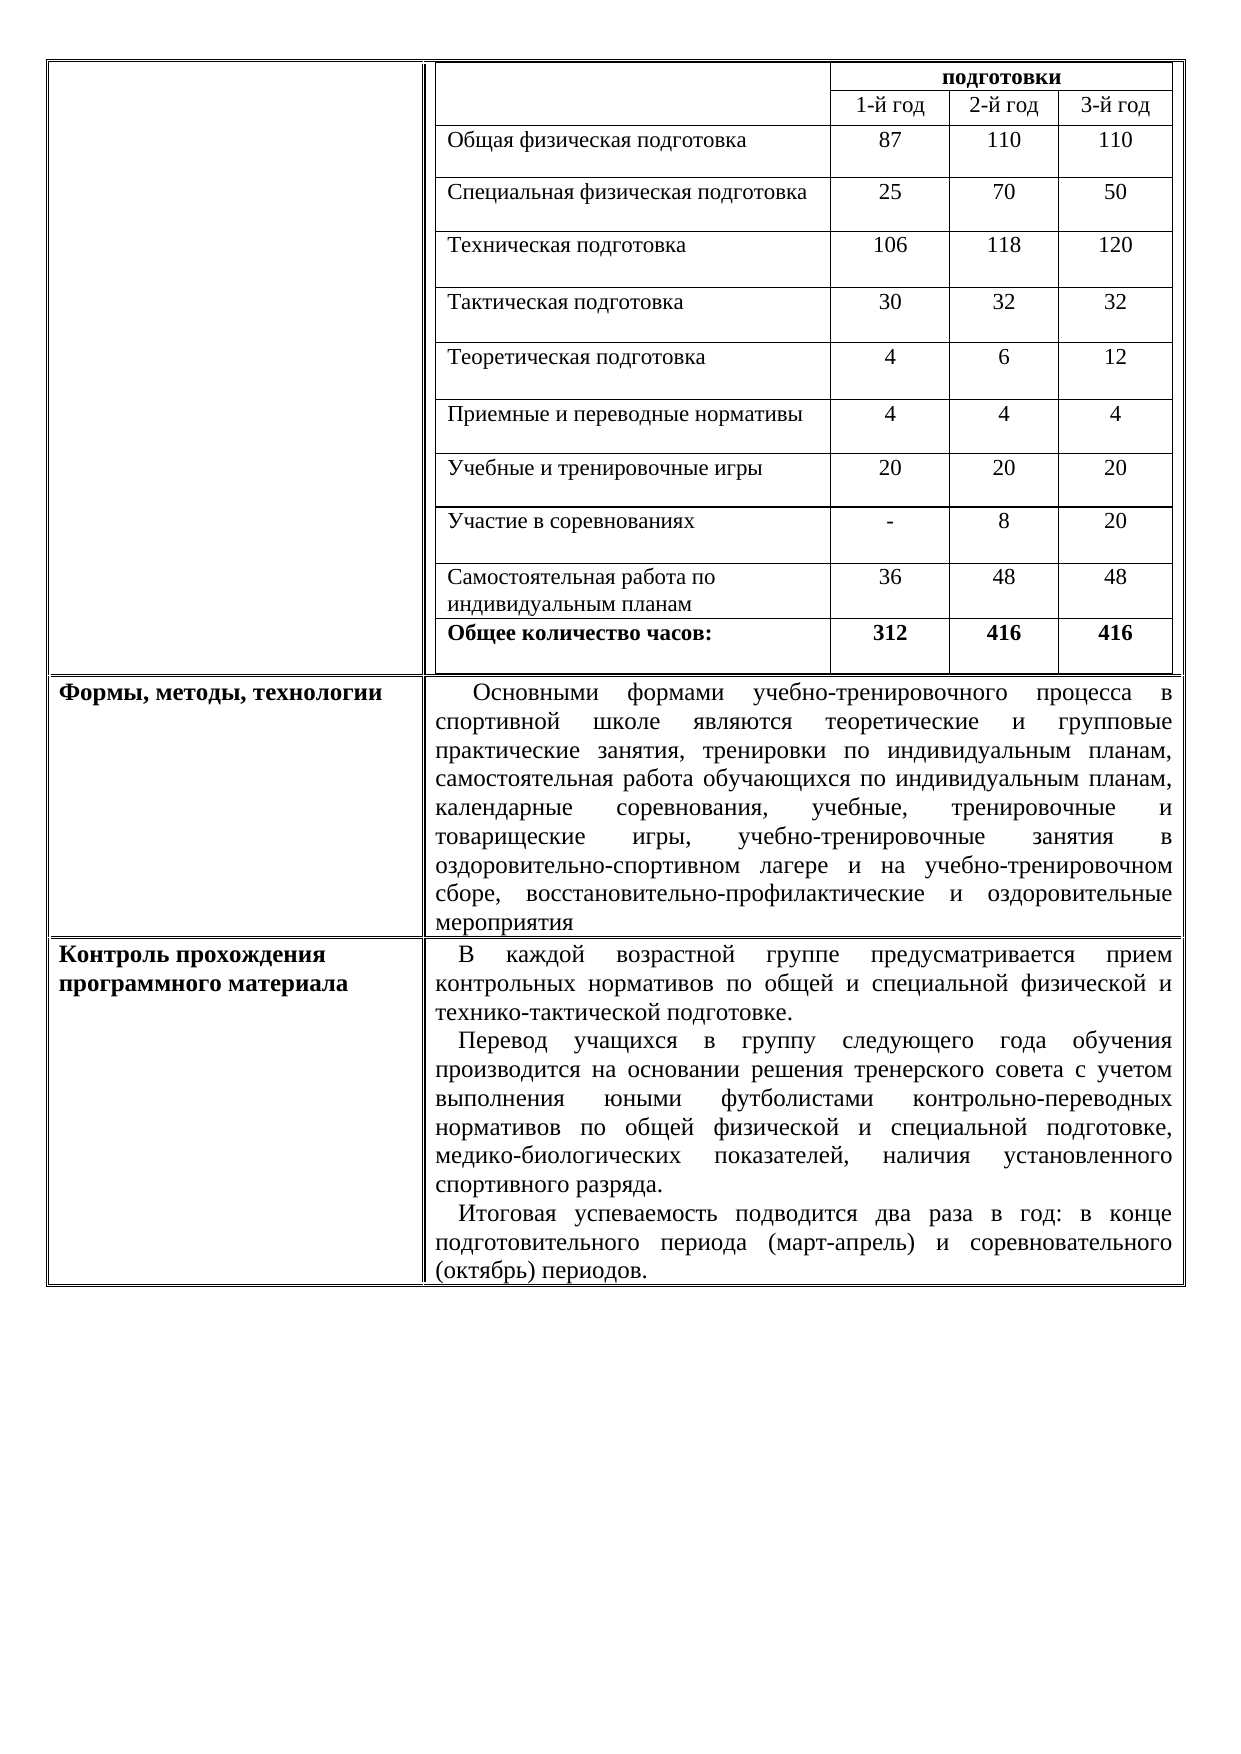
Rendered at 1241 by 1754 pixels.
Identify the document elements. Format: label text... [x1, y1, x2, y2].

table_cell [1059, 232, 1172, 287]
table_cell [436, 619, 830, 673]
table_cell [831, 564, 949, 618]
table_cell [436, 400, 830, 453]
table_cell [831, 343, 949, 399]
table_cell Формы, методы, технологии [47, 674, 424, 936]
table_cell [831, 63, 1172, 90]
table_cell [436, 564, 830, 618]
table_cell [436, 178, 830, 231]
table_cell [1059, 126, 1172, 177]
table_cell В каждой возрастной группе предусматривается прием контрольных нормативов по общей и специальной физической и технико-тактической подготовке. Перевод учащихся в группу следующего года обучения производится на основании решения тренерского совета с учетом выполнения юными футболистами контрольно-переводных нормативов по общей физической и специальной подготовке, медико-биологических показателей, наличия установленного спортивного разряда. Итоговая успеваемость подводится два раза в год: в конце подготовительного периода (март-апрель) и соревновательного (октябрь) периодов. [424, 936, 1184, 1284]
table_cell [436, 288, 830, 342]
table_cell [831, 454, 949, 506]
table_cell [950, 619, 1058, 673]
table_cell [950, 508, 1058, 563]
table_cell [831, 508, 949, 563]
table_cell [831, 288, 949, 342]
table_cell Структура курса [47, 60, 424, 674]
table_cell [436, 232, 830, 287]
table_cell [1059, 454, 1172, 506]
table_cell [831, 91, 949, 125]
table_cell [950, 126, 1058, 177]
table_cell [424, 62, 435, 674]
table_cell [950, 232, 1058, 287]
table_cell [831, 619, 949, 673]
table_cell [436, 508, 830, 563]
table_cell [950, 178, 1058, 231]
table_cell [831, 126, 949, 177]
table_cell [1059, 619, 1172, 673]
table_cell [1059, 91, 1172, 125]
table_cell [950, 288, 1058, 342]
table_cell [1059, 178, 1172, 231]
table_cell [831, 178, 949, 231]
table_cell [436, 126, 830, 177]
table_cell [436, 454, 830, 506]
table_cell [1173, 62, 1183, 674]
table_cell [950, 91, 1058, 125]
table_cell [1059, 400, 1172, 453]
table_cell [1059, 508, 1172, 563]
table_cell [950, 400, 1058, 453]
table_cell [831, 400, 949, 453]
table_cell Основными формами учебно-тренировочного процесса в спортивной школе являются теоретические и групповые практические занятия, тренировки по индивидуальным планам, самостоятельная работа обучающихся по индивидуальным планам, календарные соревнования, учебные, тренировочные и товарищеские игры, учебно-тренировочные занятия в оздоровительно-спортивном лагере и на учебно-тренировочном сборе, восстановительно-профилактические и оздоровительные мероприятия [424, 674, 1184, 936]
table_cell [436, 63, 830, 125]
table_cell [1059, 343, 1172, 399]
table_cell [950, 564, 1058, 618]
table_cell [950, 343, 1058, 399]
table_cell [1059, 564, 1172, 618]
table_cell [950, 454, 1058, 506]
table_cell Контроль прохождения программного материала [47, 936, 424, 1284]
table_cell [1059, 288, 1172, 342]
table_cell [436, 343, 830, 399]
table_cell [831, 232, 949, 287]
